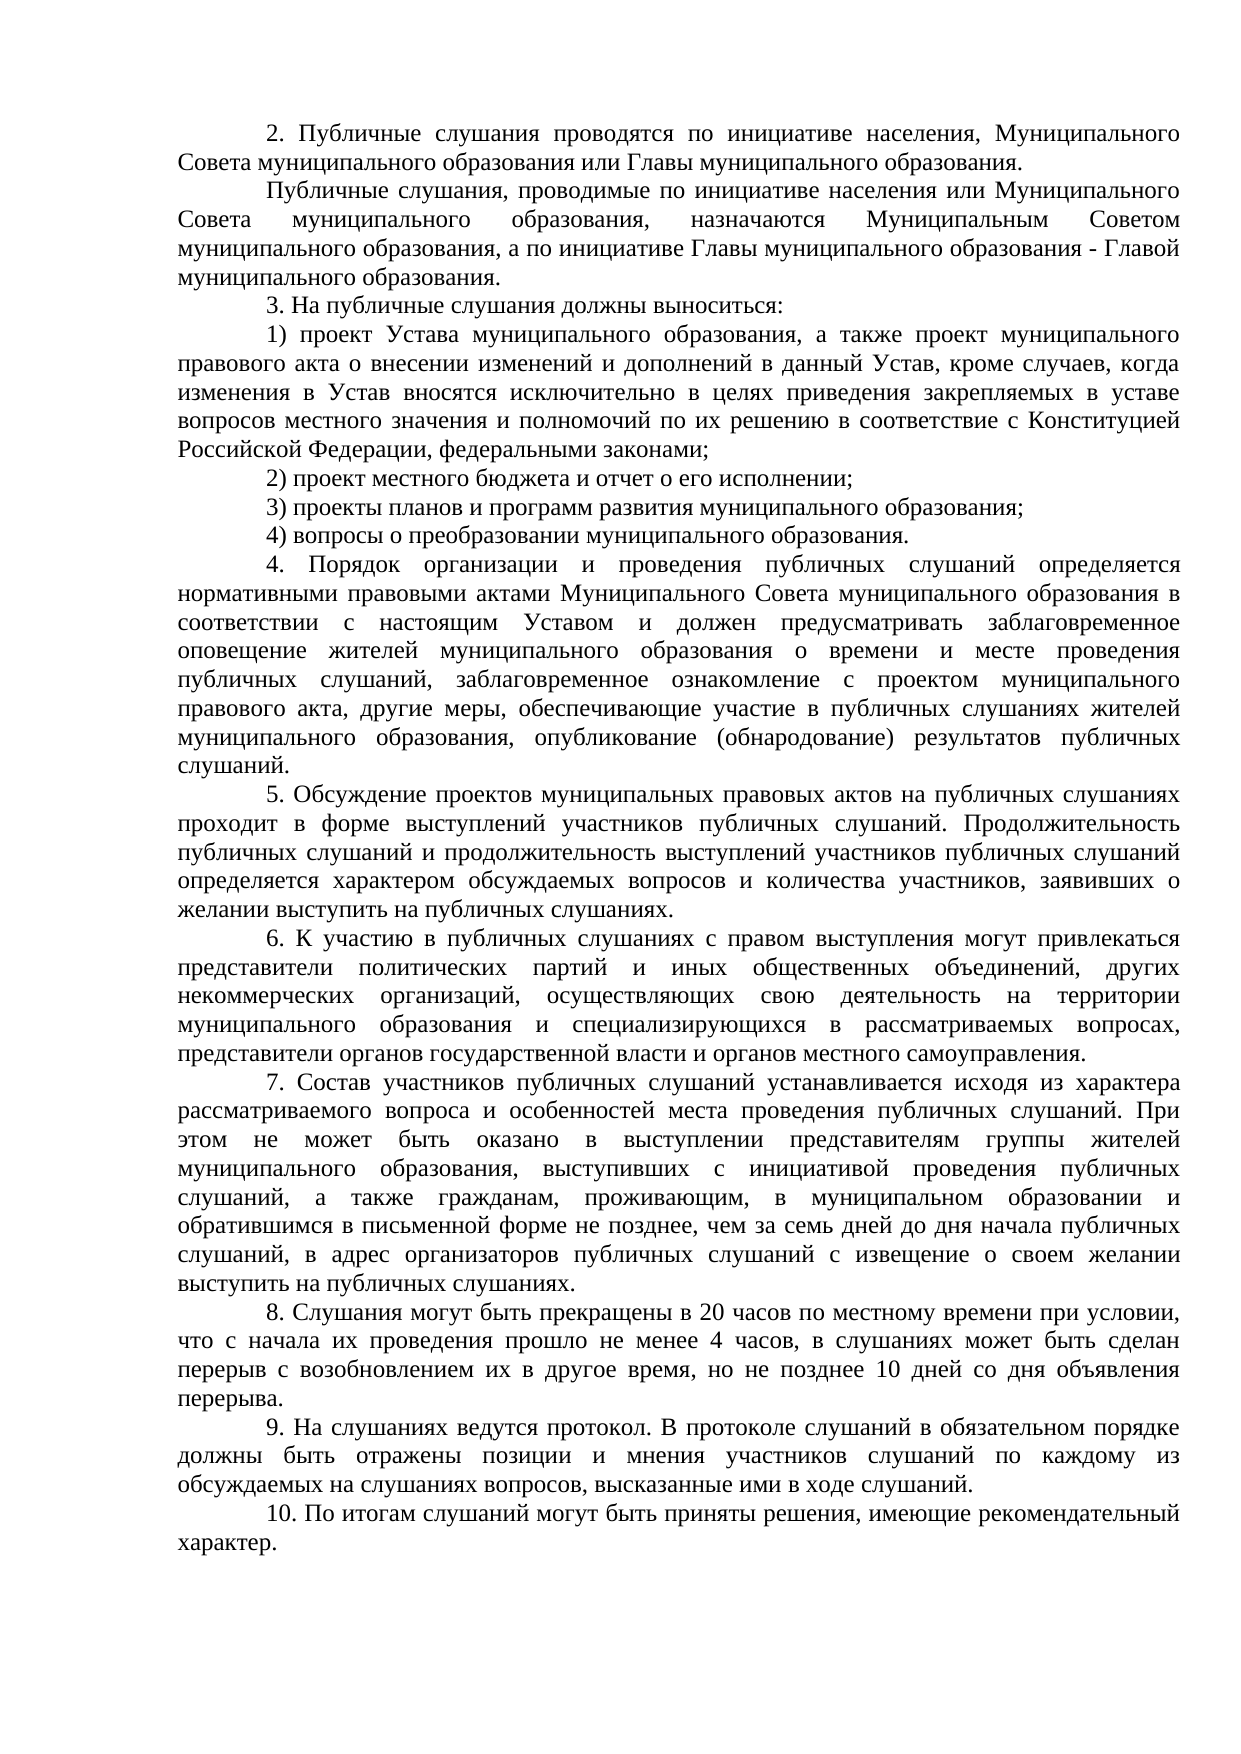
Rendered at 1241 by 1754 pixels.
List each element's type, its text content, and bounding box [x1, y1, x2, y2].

text 3. На публичные слушания должны выноситься: [177, 291, 1181, 319]
text 4. Порядок организации и проведения публичных слушаний определяется нормативными правовыми актами Муниципального Совета муниципального образования в соответствии с настоящим Уставом и должен предусматривать заблаговременное оповещение жителей муниципального образования о времени и месте проведения публичных слушаний, заблаговременное ознакомление с проектом муниципального правового акта, другие меры, обеспечивающие участие в публичных слушаниях жителей муниципального образования, опубликование (обнародование) результатов публичных слушаний. [177, 549, 1181, 779]
text 6. К участию в публичных слушаниях с правом выступления могут привлекаться представители политических партий и иных общественных объединений, других некоммерческих организаций, осуществляющих свою деятельность на территории муниципального образования и специализирующихся в рассматриваемых вопросах, представители органов государственной власти и органов местного самоуправления. [177, 923, 1181, 1067]
text 1) проект Устава муниципального образования, а также проект муниципального правового акта о внесении изменений и дополнений в данный Устав, кроме случаев, когда изменения в Устав вносятся исключительно в целях приведения закрепляемых в уставе вопросов местного значения и полномочий по их решению в соответствие с Конституцией Российской Федерации, федеральными законами; [177, 319, 1181, 463]
text 7. Состав участников публичных слушаний устанавливается исходя из характера рассматриваемого вопроса и особенностей места проведения публичных слушаний. При этом не может быть оказано в выступлении представителям группы жителей муниципального образования, выступивших с инициативой проведения публичных слушаний, а также гражданам, проживающим, в муниципальном образовании и обратившимся в письменной форме не позднее, чем за семь дней до дня начала публичных слушаний, в адрес организаторов публичных слушаний с извещение о своем желании выступить на публичных слушаниях. [177, 1067, 1181, 1297]
text 9. На слушаниях ведутся протокол. В протоколе слушаний в обязательном порядке должны быть отражены позиции и мнения участников слушаний по каждому из обсуждаемых на слушаниях вопросов, высказанные ими в ходе слушаний. [177, 1412, 1181, 1498]
text 8. Слушания могут быть прекращены в 20 часов по местному времени при условии, что с начала их проведения прошло не менее 4 часов, в слушаниях может быть сделан перерыв с возобновлением их в другое время, но не позднее 10 дней со дня объявления перерыва. [177, 1297, 1181, 1412]
text 2) проект местного бюджета и отчет о его исполнении; [177, 463, 1181, 492]
text 4) вопросы о преобразовании муниципального образования. [177, 521, 1181, 549]
text Публичные слушания, проводимые по инициативе населения или Муниципального Совета муниципального образования, назначаются Муниципальным Советом муниципального образования, а по инициативе Главы муниципального образования - Главой муниципального образования. [177, 176, 1181, 291]
text 5. Обсуждение проектов муниципальных правовых актов на публичных слушаниях проходит в форме выступлений участников публичных слушаний. Продолжительность публичных слушаний и продолжительность выступлений участников публичных слушаний определяется характером обсуждаемых вопросов и количества участников, заявивших о желании выступить на публичных слушаниях. [177, 779, 1181, 923]
text 2. Публичные слушания проводятся по инициативе населения, Муниципального Совета муниципального образования или Главы муниципального образования. [177, 118, 1181, 176]
text 3) проекты планов и программ развития муниципального образования; [177, 492, 1181, 521]
text 10. По итогам слушаний могут быть приняты решения, имеющие рекомендательный характер. [177, 1498, 1181, 1556]
